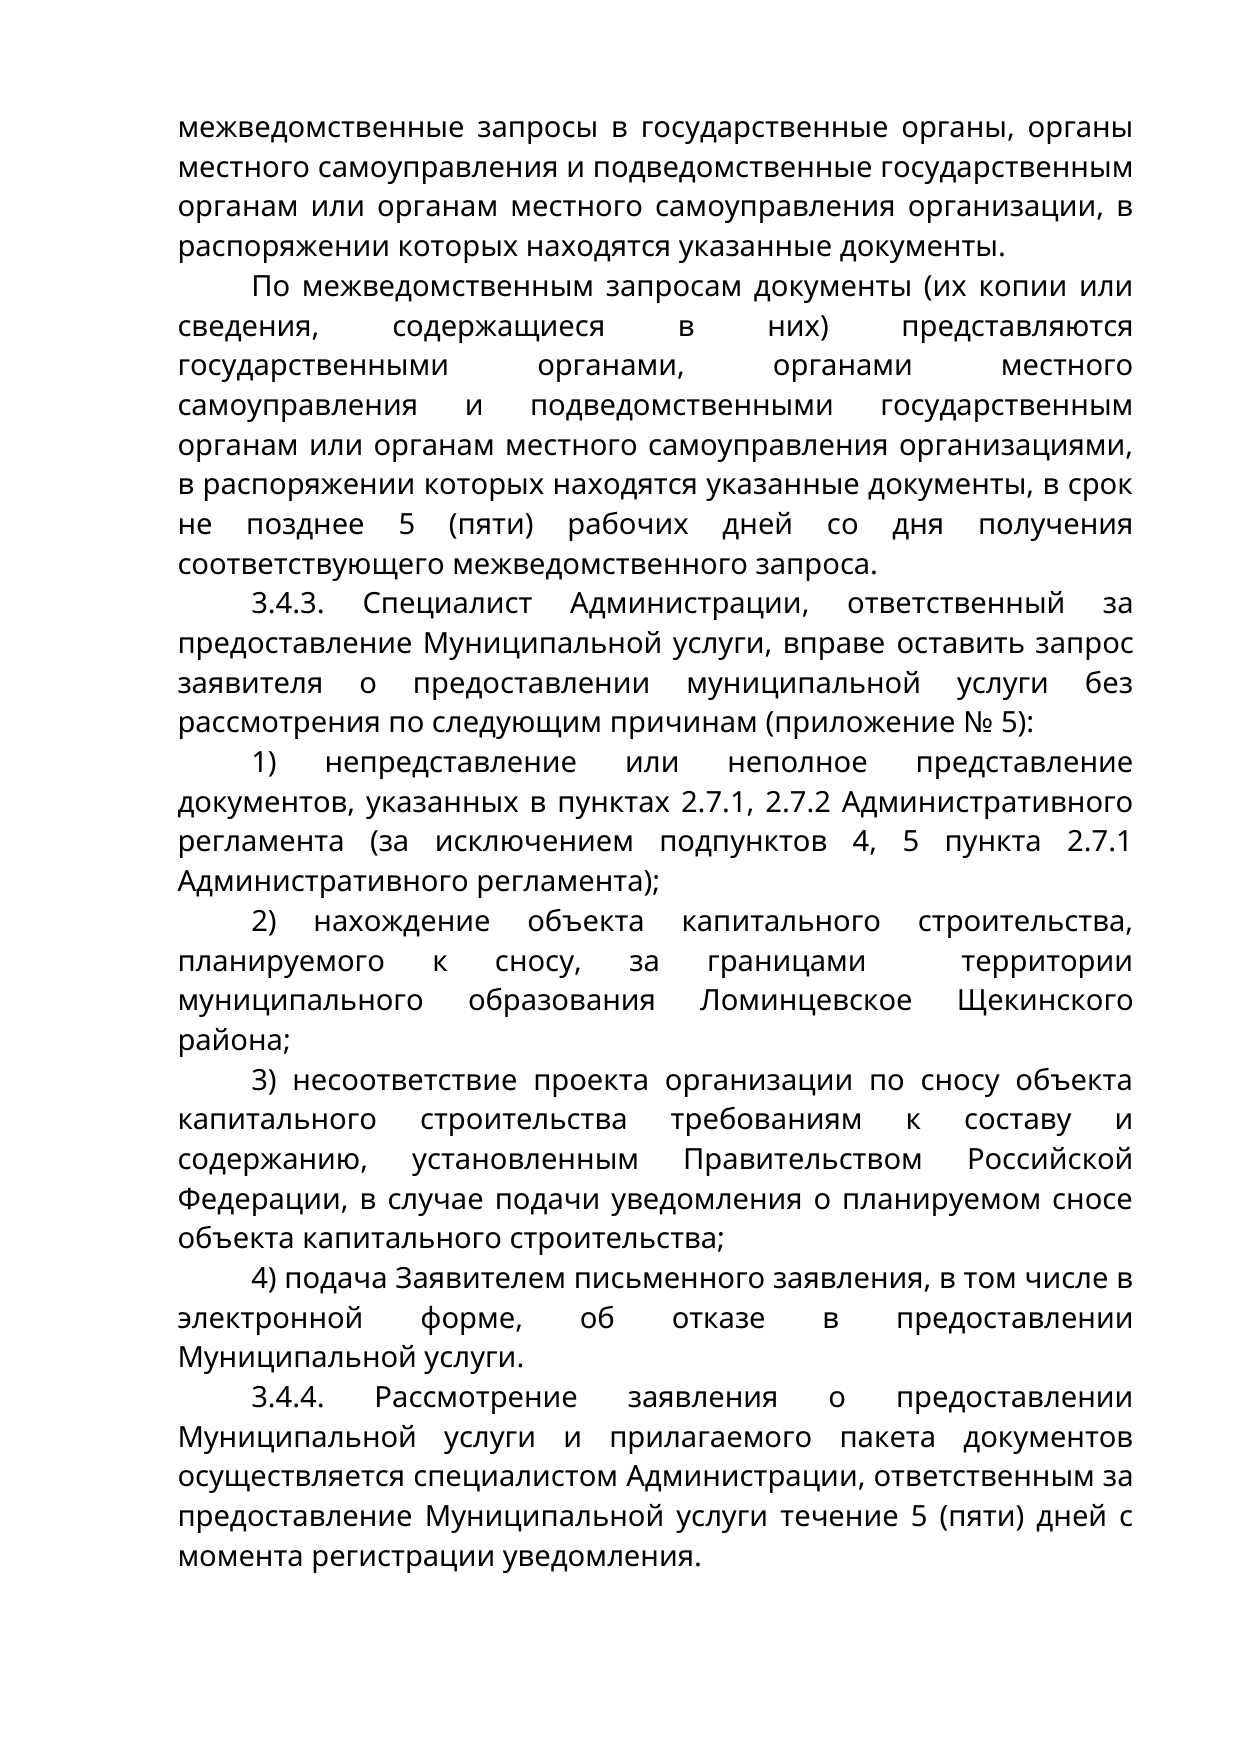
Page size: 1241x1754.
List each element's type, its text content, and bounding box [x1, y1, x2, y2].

text 3.4.3. Специалист Администрации, ответственный за предоставление Муниципальной услуги, вправе оставить запрос заявителя о предоставлении муниципальной услуги без рассмотрения по следующим причинам (приложение № 5): [177, 583, 1134, 741]
text 3) несоответствие проекта организации по сносу объекта капитального строительства требованиям к составу и содержанию, установленным Правительством Российской Федерации, в случае подачи уведомления о планируемом сносе объекта капитального строительства; [177, 1059, 1134, 1257]
text 1) непредставление или неполное представление документов, указанных в пунктах 2.7.1, 2.7.2 Административного регламента (за исключением подпунктов 4, 5 пункта 2.7.1 Административного регламента); [177, 741, 1134, 900]
text 3.4.4. Рассмотрение заявления о предоставлении Муниципальной услуги и прилагаемого пакета документов осуществляется специалистом Администрации, ответственным за предоставление Муниципальной услуги течение 5 (пяти) дней с момента регистрации уведомления. [177, 1376, 1134, 1575]
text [177, 106, 1134, 265]
text По межведомственным запросам документы (их копии или сведения, содержащиеся в них) представляются государственными органами, органами местного самоуправления и подведомственными государственным органам или органам местного самоуправления организациями, в распоряжении которых находятся указанные документы, в срок не позднее 5 (пяти) рабочих дней со дня получения соответствующего межведомственного запроса. [177, 265, 1134, 583]
text 2) нахождение объекта капитального строительства, планируемого к сносу, за границами территории муниципального образования Ломинцевское Щекинского района; [177, 900, 1134, 1059]
text 4) подача Заявителем письменного заявления, в том числе в электронной форме, об отказе в предоставлении Муниципальной услуги. [177, 1257, 1134, 1376]
